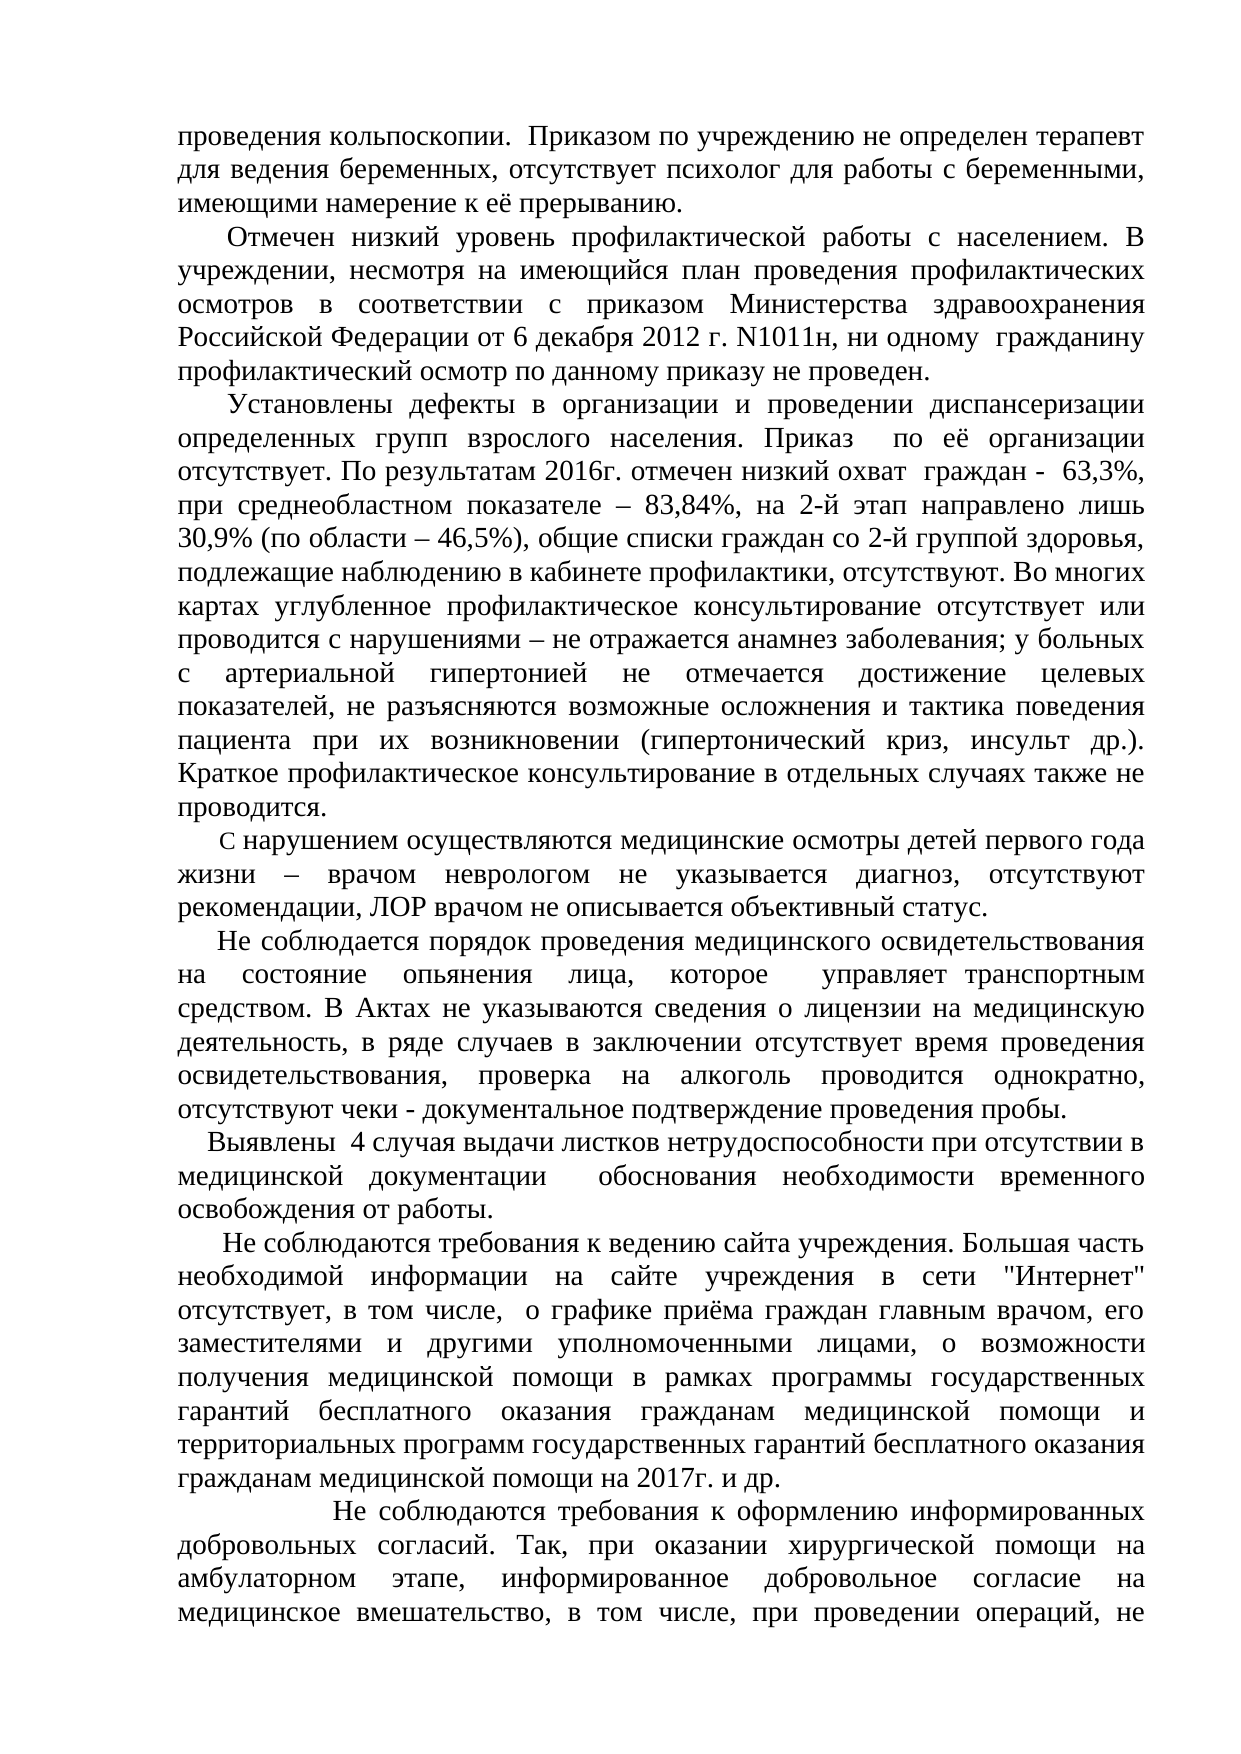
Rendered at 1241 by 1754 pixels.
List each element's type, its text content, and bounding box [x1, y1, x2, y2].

text Не соблюдается порядок проведения медицинского освидетельствования на состояние опьянения лица, которое управляет транспортным средством. В Актах не указываются сведения о лицензии на медицинскую деятельность, в ряде случаев в заключении отсутствует время проведения освидетельствования, проверка на алкоголь проводится однократно, отсутствуют чеки - документальное подтверждение проведения пробы. [177, 923, 1146, 1124]
text Не соблюдаются требования к ведению сайта учреждения. Большая часть необходимой информации на сайте учреждения в сети "Интернет" отсутствует, в том числе, о графике приёма граждан главным врачом, его заместителями и другими уполномоченными лицами, о возможности получения медицинской помощи в рамках программы государственных гарантий бесплатного оказания гражданам медицинской помощи и территориальных программ государственных гарантий бесплатного оказания гражданам медицинской помощи на 2017г. и др. [177, 1225, 1146, 1493]
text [177, 118, 1146, 219]
text С нарушением осуществляются медицинские осмотры детей первого года жизни – врачом неврологом не указывается диагноз, отсутствуют рекомендации, ЛОР врачом не описывается объективный статус. [177, 822, 1146, 923]
text Выявлены 4 случая выдачи листков нетрудоспособности при отсутствии в медицинской документации обоснования необходимости временного освобождения от работы. [177, 1124, 1146, 1225]
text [177, 1493, 1146, 1627]
text Установлены дефекты в организации и проведении диспансеризации определенных групп взрослого населения. Приказ по её организации отсутствует. По результатам 2016г. отмечен низкий охват граждан - 63,3%, при среднеобластном показателе – 83,84%, на 2-й этап направлено лишь 30,9% (по области – 46,5%), общие списки граждан со 2-й группой здоровья, подлежащие наблюдению в кабинете профилактики, отсутствуют. Во многих картах углубленное профилактическое консультирование отсутствует или проводится с нарушениями – не отражается анамнез заболевания; у больных с артериальной гипертонией не отмечается достижение целевых показателей, не разъясняются возможные осложнения и тактика поведения пациента при их возникновении (гипертонический криз, инсульт др.). Краткое профилактическое консультирование в отдельных случаях также не проводится. [177, 386, 1146, 822]
text Отмечен низкий уровень профилактической работы с населением. В учреждении, несмотря на имеющийся план проведения профилактических осмотров в соответствии с приказом Министерства здравоохранения Российской Федерации от 6 декабря 2012 г. N1011н, ни одному гражданину профилактический осмотр по данному приказу не проведен. [177, 219, 1146, 386]
